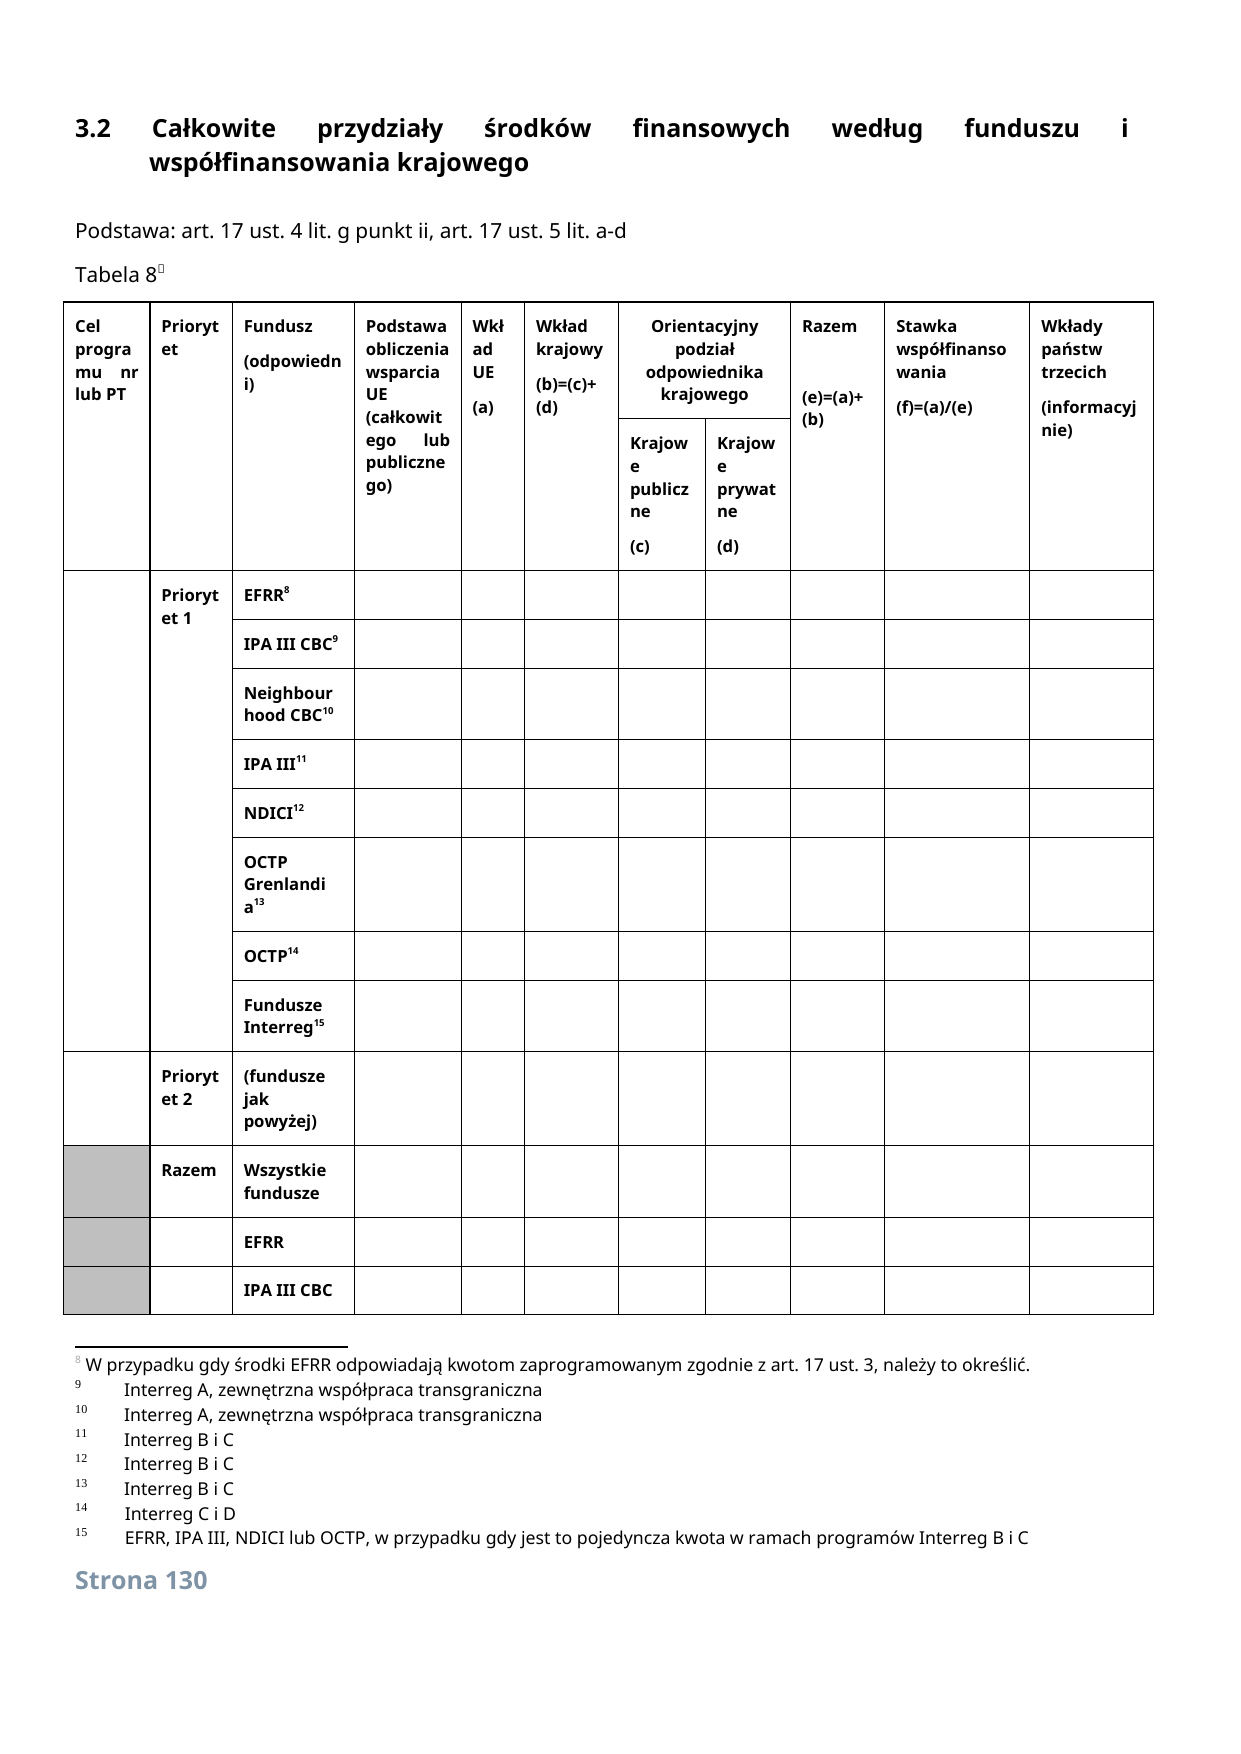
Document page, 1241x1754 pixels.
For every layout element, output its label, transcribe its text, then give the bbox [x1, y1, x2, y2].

table_cell [64, 1052, 149, 1145]
table_cell [462, 1052, 524, 1145]
table_header Orientacyjny podział odpowiednika krajowego [619, 303, 790, 418]
table_cell [791, 1052, 884, 1145]
table_cell [1030, 838, 1153, 931]
table_cell [791, 571, 884, 619]
table_cell [706, 669, 790, 739]
table_cell [355, 669, 461, 739]
table_header Podstawa obliczenia wsparcia UE (całkowitego lub publicznego) [355, 303, 461, 570]
table_cell [706, 932, 790, 980]
table_cell Fundusze Interreg [233, 981, 354, 1051]
table_cell [462, 620, 524, 668]
table_cell [791, 932, 884, 980]
table_cell [619, 981, 705, 1051]
table_cell [885, 1052, 1029, 1145]
table_cell [706, 620, 790, 668]
table_cell [462, 838, 524, 931]
table_cell [619, 838, 705, 931]
table_cell [706, 1218, 790, 1266]
table_cell [619, 740, 705, 788]
table_cell [885, 1267, 1029, 1314]
table_cell Krajowe publiczne (c) [619, 419, 705, 570]
table_cell [525, 981, 618, 1051]
table_header Priorytet [151, 303, 232, 570]
table_cell [885, 789, 1029, 837]
table_cell [885, 838, 1029, 931]
table_cell [619, 571, 705, 619]
table_cell [525, 620, 618, 668]
table_cell [525, 932, 618, 980]
table_header Wkład UE (a) [462, 303, 524, 570]
table_cell [1030, 740, 1153, 788]
table_cell [791, 789, 884, 837]
text Tabela 8 [75, 260, 1130, 289]
table_cell [885, 932, 1029, 980]
table_cell [885, 740, 1029, 788]
table_cell [885, 1146, 1029, 1217]
table_cell Wszystkie fundusze [233, 1146, 354, 1217]
table_cell [791, 620, 884, 668]
table_cell [462, 740, 524, 788]
table_cell [151, 1267, 232, 1314]
table_cell [151, 1218, 232, 1266]
table_cell IPA III CBC [233, 620, 354, 668]
table_cell [706, 981, 790, 1051]
table_cell [355, 1146, 461, 1217]
table_header Stawka współfinansowania (f)=(a)/(e) [885, 303, 1029, 570]
table_cell [462, 1218, 524, 1266]
table_cell [885, 620, 1029, 668]
table_header Cel programu nr lub PT [64, 303, 149, 570]
table_cell [706, 838, 790, 931]
table_cell IPA III CBC [233, 1267, 354, 1314]
table_cell Neighbourhood CBC [233, 669, 354, 739]
table_cell [706, 789, 790, 837]
table_cell [355, 838, 461, 931]
table_cell [791, 1218, 884, 1266]
table_header Podstawa: art. 17 ust. 4 lit. g punkt ii, art. 17 ust. 5 lit. a-d [64, 204, 1031, 248]
table_cell Krajowe prywatne (d) [706, 419, 790, 570]
table_cell OCTP [233, 932, 354, 980]
table_cell [619, 932, 705, 980]
table_cell [706, 1267, 790, 1314]
table_cell [791, 1267, 884, 1314]
table_cell [1030, 1052, 1153, 1145]
table_cell [525, 789, 618, 837]
table_cell [791, 1146, 884, 1217]
table_cell EFRR [233, 1218, 354, 1266]
table_cell [706, 571, 790, 619]
table_cell [791, 838, 884, 931]
table_cell [619, 1146, 705, 1217]
table_cell [706, 1052, 790, 1145]
table_cell [525, 1146, 618, 1217]
table_cell [706, 1146, 790, 1217]
table_cell IPA III [233, 740, 354, 788]
table_cell [1030, 981, 1153, 1051]
table_header Wkład krajowy (b)=(c)+(d) [525, 303, 618, 570]
table_cell [355, 571, 461, 619]
table_cell [791, 981, 884, 1051]
table_cell [619, 1218, 705, 1266]
table_cell Priorytet 1 [151, 571, 232, 1051]
table_cell [619, 669, 705, 739]
table_cell [525, 669, 618, 739]
table_cell [64, 1267, 149, 1314]
table_cell [525, 1052, 618, 1145]
table_cell [462, 669, 524, 739]
table_cell [885, 571, 1029, 619]
table_cell [462, 789, 524, 837]
table_cell [525, 1267, 618, 1314]
table_cell [1030, 669, 1153, 739]
table_cell EFRR [233, 571, 354, 619]
table_cell [885, 981, 1029, 1051]
text 3.2 Całkowite przydziały środków finansowych według funduszu i współfinansowania krajowego [75, 110, 1130, 178]
table_cell [791, 740, 884, 788]
table_cell [791, 669, 884, 739]
table_cell [619, 620, 705, 668]
table_cell [355, 789, 461, 837]
table_cell [619, 1267, 705, 1314]
table_cell [355, 1052, 461, 1145]
table_cell [355, 740, 461, 788]
table_cell [885, 669, 1029, 739]
table_cell [619, 1052, 705, 1145]
table_cell [462, 932, 524, 980]
table_cell (fundusze jak powyżej) [233, 1052, 354, 1145]
table_cell Priorytet 2 [151, 1052, 232, 1145]
table_cell [462, 1146, 524, 1217]
table_cell [355, 620, 461, 668]
table_cell [525, 571, 618, 619]
table_header Razem (e)=(a)+(b) [791, 303, 884, 570]
table_header Fundusz (odpowiedni) [233, 303, 354, 570]
table_cell [355, 981, 461, 1051]
table_cell [462, 1267, 524, 1314]
table_cell OCTP Grenlandia [233, 838, 354, 931]
table_cell [525, 838, 618, 931]
table_cell [355, 932, 461, 980]
table_cell [64, 1218, 149, 1266]
table_cell [355, 1267, 461, 1314]
table_cell [885, 1218, 1029, 1266]
table_cell [355, 1218, 461, 1266]
table_header Wkłady państw trzecich (informacyjnie) [1030, 303, 1153, 570]
table_cell NDICI [233, 789, 354, 837]
table_cell [619, 789, 705, 837]
table_cell [1030, 1267, 1153, 1314]
table_cell [525, 740, 618, 788]
table_cell [64, 571, 149, 1051]
table_cell Razem [151, 1146, 232, 1217]
table_cell [64, 1146, 149, 1217]
table_cell [1030, 789, 1153, 837]
table_cell [462, 981, 524, 1051]
table_cell [462, 571, 524, 619]
table_cell [1030, 1218, 1153, 1266]
table_cell [1030, 1146, 1153, 1217]
table_cell [1030, 620, 1153, 668]
table_cell [1030, 932, 1153, 980]
table_cell [1030, 571, 1153, 619]
table_cell [525, 1218, 618, 1266]
table_cell [706, 740, 790, 788]
